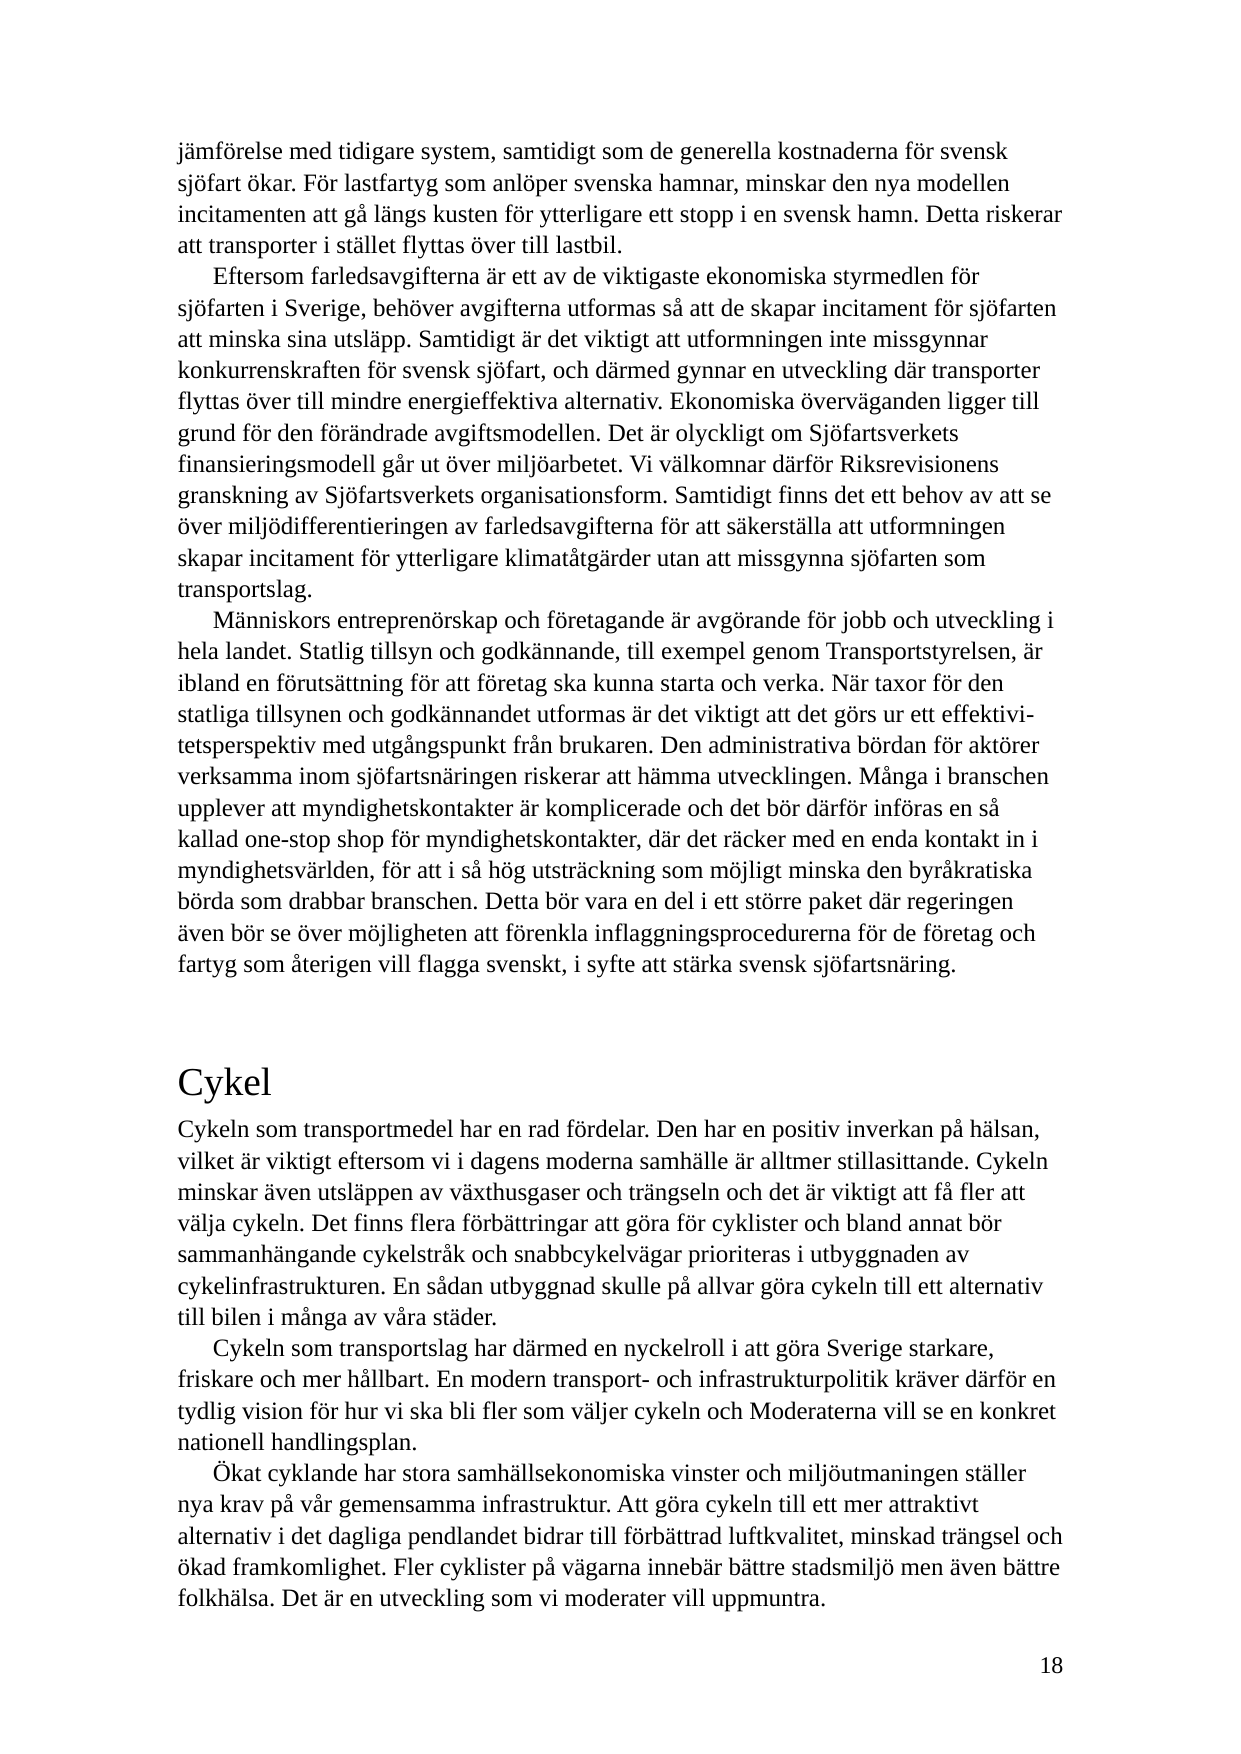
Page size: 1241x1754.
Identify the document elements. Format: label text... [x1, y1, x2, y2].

text Cykeln som transportmedel har en rad fördelar. Den har en positiv inverkan på hälsan, vilket är viktigt eftersom vi i dagens moderna samhälle är alltmer stillasittande. Cykeln minskar även utsläppen av växthusgaser och trängseln och det är viktigt att få fler att välja cykeln. Det finns flera förbättringar att göra för cyklister och bland annat bör sammanhängande cykelstråk och snabbcykelvägar prioriteras i utbyggnaden av cykelinfrastrukturen. En sådan utbyggnad skulle på allvar göra cykeln till ett alternativ till bilen i många av våra städer. [177, 1112, 1063, 1331]
text Eftersom farledsavgifterna är ett av de viktigaste ekonomiska styrmedlen för sjöfarten i Sverige, behöver avgifterna utformas så att de skapar incitament för sjöfarten att minska sina utsläpp. Samtidigt är det viktigt att utformningen inte missgynnar konkurrenskraften för svensk sjöfart, och därmed gynnar en utveckling där transporter flyttas över till mindre energieffektiva alternativ. Ekonomiska överväganden ligger till grund för den förändrade avgiftsmodellen. Det är olyckligt om Sjöfartsverkets finansieringsmodell går ut över miljöarbetet. Vi välkomnar därför Riksrevisionens granskning av Sjöfartsverkets organisationsform. Samtidigt finns det ett behov av att se över miljödifferentieringen av farledsavgifterna för att säkerställa att utformningen skapar incitament för ytterligare klimatåtgärder utan att missgynna sjöfarten som transportslag. [177, 259, 1063, 603]
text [177, 134, 1063, 259]
subtitle Cykel [177, 1063, 1063, 1104]
text Människors entreprenörskap och företagande är avgörande för jobb och utveckling i hela landet. Statlig tillsyn och godkännande, till exempel genom Transportstyrelsen, är ibland en förutsättning för att företag ska kunna starta och verka. När taxor för den statliga tillsynen och godkännandet utformas är det viktigt att det görs ur ett effektivitetsperspektiv med utgångspunkt från brukaren. Den administrativa bördan för aktörer verksamma inom sjöfartsnäringen riskerar att hämma utvecklingen. Många i branschen upplever att myndighetskontakter är komplicerade och det bör därför införas en så kallad one-stop shop för myndighetskontakter, där det räcker med en enda kontakt in i myndighetsvärlden, för att i så hög utsträckning som möjligt minska den byråkratiska börda som drabbar branschen. Detta bör vara en del i ett större paket där regeringen även bör se över möjligheten att förenkla inflaggningsprocedurerna för de företag och fartyg som återigen vill flagga svenskt, i syfte att stärka svensk sjöfartsnäring. [177, 603, 1063, 978]
text Ökat cyklande har stora samhällsekonomiska vinster och miljöutmaningen ställer nya krav på vår gemensamma infrastruktur. Att göra cykeln till ett mer attraktivt alternativ i det dagliga pendlandet bidrar till förbättrad luftkvalitet, minskad trängsel och ökad framkomlighet. Fler cyklister på vägarna innebär bättre stadsmiljö men även bättre folkhälsa. Det är en utveckling som vi moderater vill uppmuntra. [177, 1456, 1063, 1612]
text Cykeln som transportslag har därmed en nyckelroll i att göra Sverige starkare, friskare och mer hållbart. En modern transport- och infrastrukturpolitik kräver därför en tydlig vision för hur vi ska bli fler som väljer cykeln och Moderaterna vill se en konkret nationell handlingsplan. [177, 1331, 1063, 1456]
